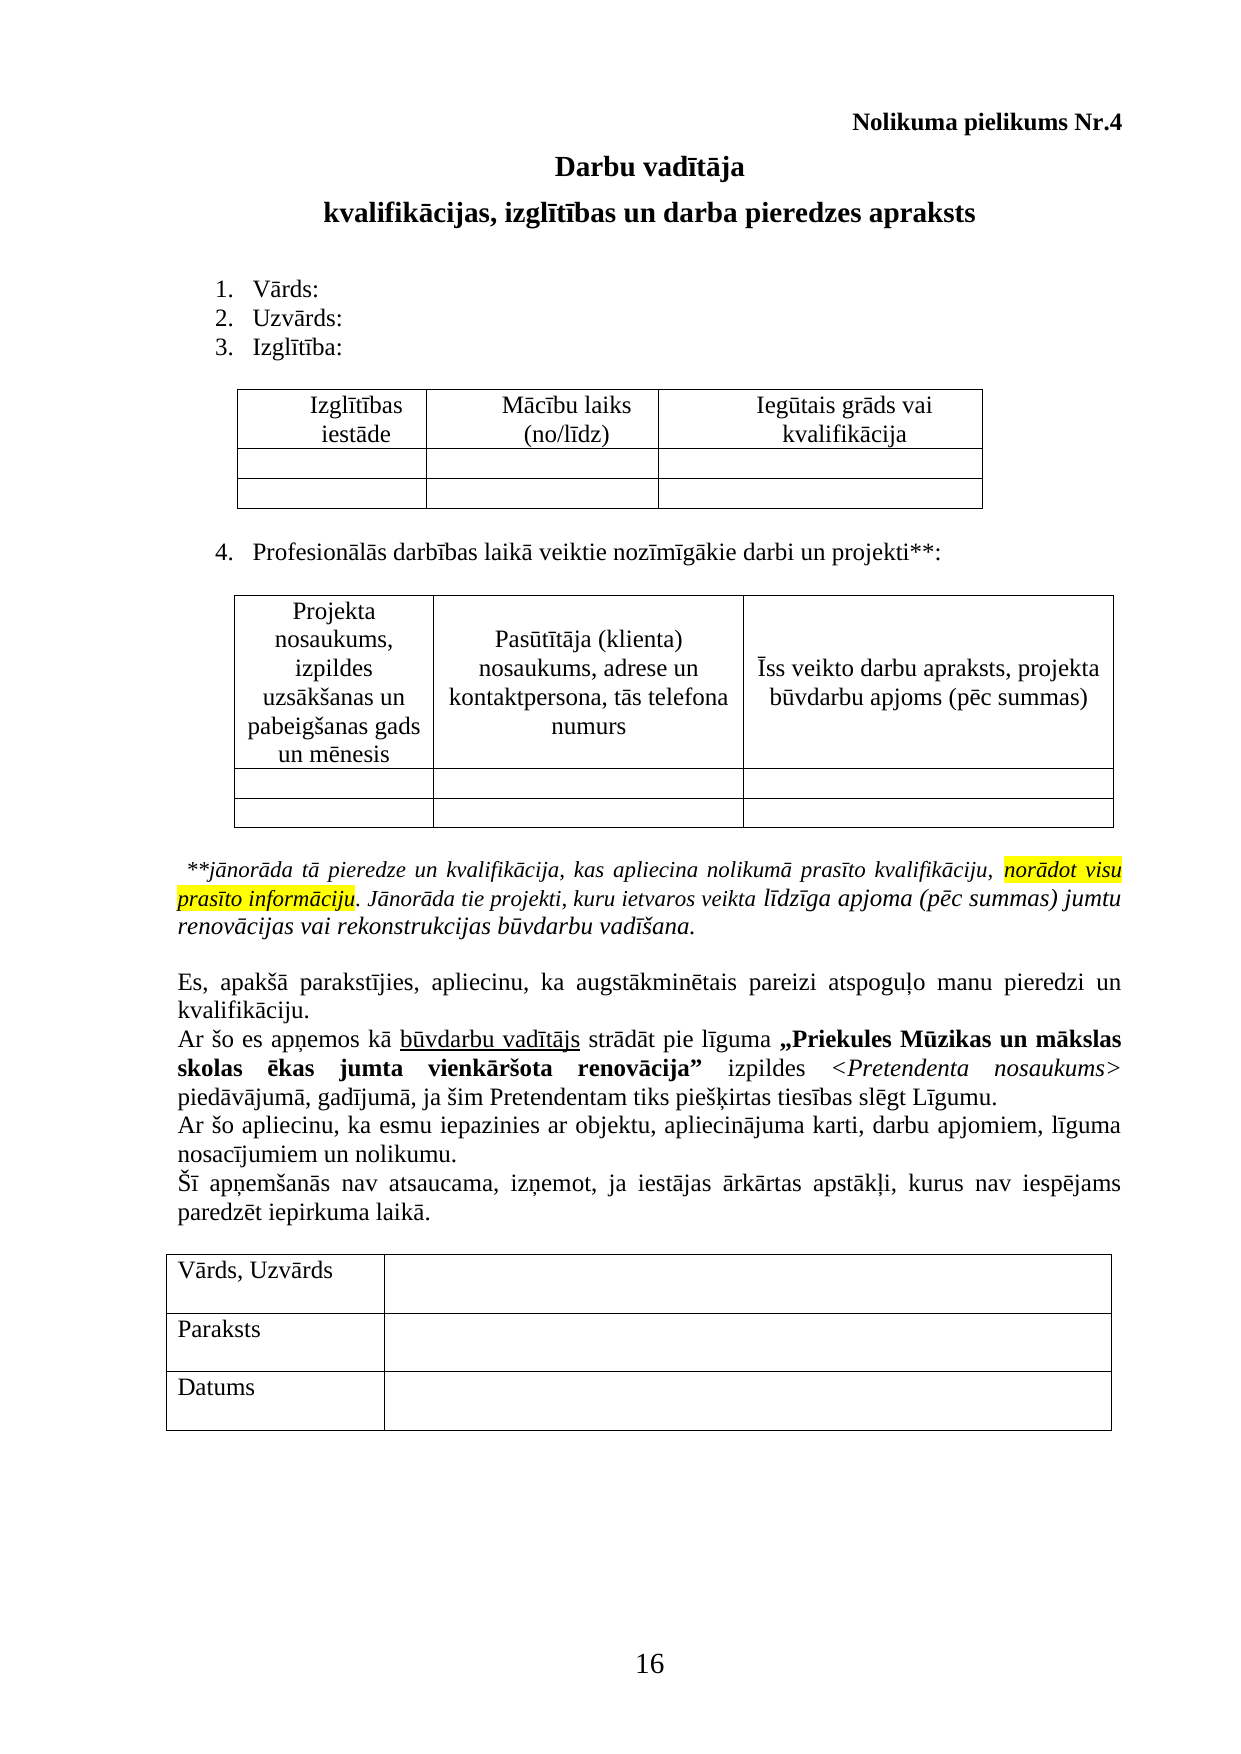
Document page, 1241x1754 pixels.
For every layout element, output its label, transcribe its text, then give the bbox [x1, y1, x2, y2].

table_cell [744, 769, 1113, 798]
table_header Īss veikto darbu apraksts, projekta būvdarbu apjoms (pēc summas) [744, 596, 1113, 768]
table_header Projekta nosaukums, izpildes uzsākšanas un pabeigšanas gads un mēnesis [235, 596, 433, 768]
table_cell [659, 479, 982, 507]
table_header Vārds, Uzvārds [167, 1255, 384, 1313]
table_cell [659, 449, 982, 478]
table_cell [385, 1372, 1111, 1430]
list Uzvārds: [215, 303, 1122, 332]
table_header Mācību laiks (no/līdz) [427, 390, 658, 448]
list Profesionālās darbības laikā veiktie nozīmīgākie darbi un projekti**: [215, 537, 1122, 566]
text **jānorāda tā pieredze un kvalifikācija, kas apliecina nolikumā prasīto kvalifikāciju, norādot visu prasīto informāciju. Jānorāda tie projekti, kuru ietvaros veikta līdzīga apjoma (pēc summas) jumtu renovācijas vai rekonstrukcijas būvdarbu vadīšana. [177, 856, 1122, 940]
table_cell Datums [167, 1372, 384, 1430]
table_cell Paraksts [167, 1314, 384, 1371]
text Ar šo apliecinu, ka esmu iepazinies ar objektu, apliecinājuma karti, darbu apjomiem, līguma nosacījumiem un nolikumu. [177, 1110, 1122, 1168]
table_cell [434, 769, 743, 798]
text Ar šo es apņemos kā būvdarbu vadītājs strādāt pie līguma „Priekules Mūzikas un mākslas skolas ēkas jumta vienkāršota renovācija” izpildes <Pretendenta nosaukums> piedāvājumā, gadījumā, ja šim Pretendentam tiks piešķirtas tiesības slēgt Līgumu. [177, 1024, 1122, 1110]
list Izglītība: [215, 332, 1122, 361]
text Darbu vadītāja [177, 149, 1122, 182]
table_cell [238, 449, 426, 478]
table_cell [238, 479, 426, 507]
table_cell [434, 799, 743, 827]
table_header Iegūtais grāds vai kvalifikācija [659, 390, 982, 448]
table_cell [385, 1314, 1111, 1371]
table_cell [744, 799, 1113, 827]
table_header [385, 1255, 1111, 1313]
table_cell [427, 479, 658, 507]
table_cell [427, 449, 658, 478]
table_header Izglītības iestāde [238, 390, 426, 448]
text Es, apakšā parakstījies, apliecinu, ka augstākminētais pareizi atspoguļo manu pieredzi un kvalifikāciju. [177, 967, 1122, 1024]
list Vārds: [215, 274, 1122, 303]
text kvalifikācijas, izglītības un darba pieredzes apraksts [177, 195, 1122, 228]
text Šī apņemšanās nav atsaucama, izņemot, ja iestājas ārkārtas apstākļi, kurus nav iespējams paredzēt iepirkuma laikā. [177, 1168, 1122, 1225]
table_header Pasūtītāja (klienta) nosaukums, adrese un kontaktpersona, tās telefona numurs [434, 596, 743, 768]
table_cell [235, 799, 433, 827]
text Nolikuma pielikums Nr.4 [177, 107, 1122, 136]
table_cell [235, 769, 433, 798]
